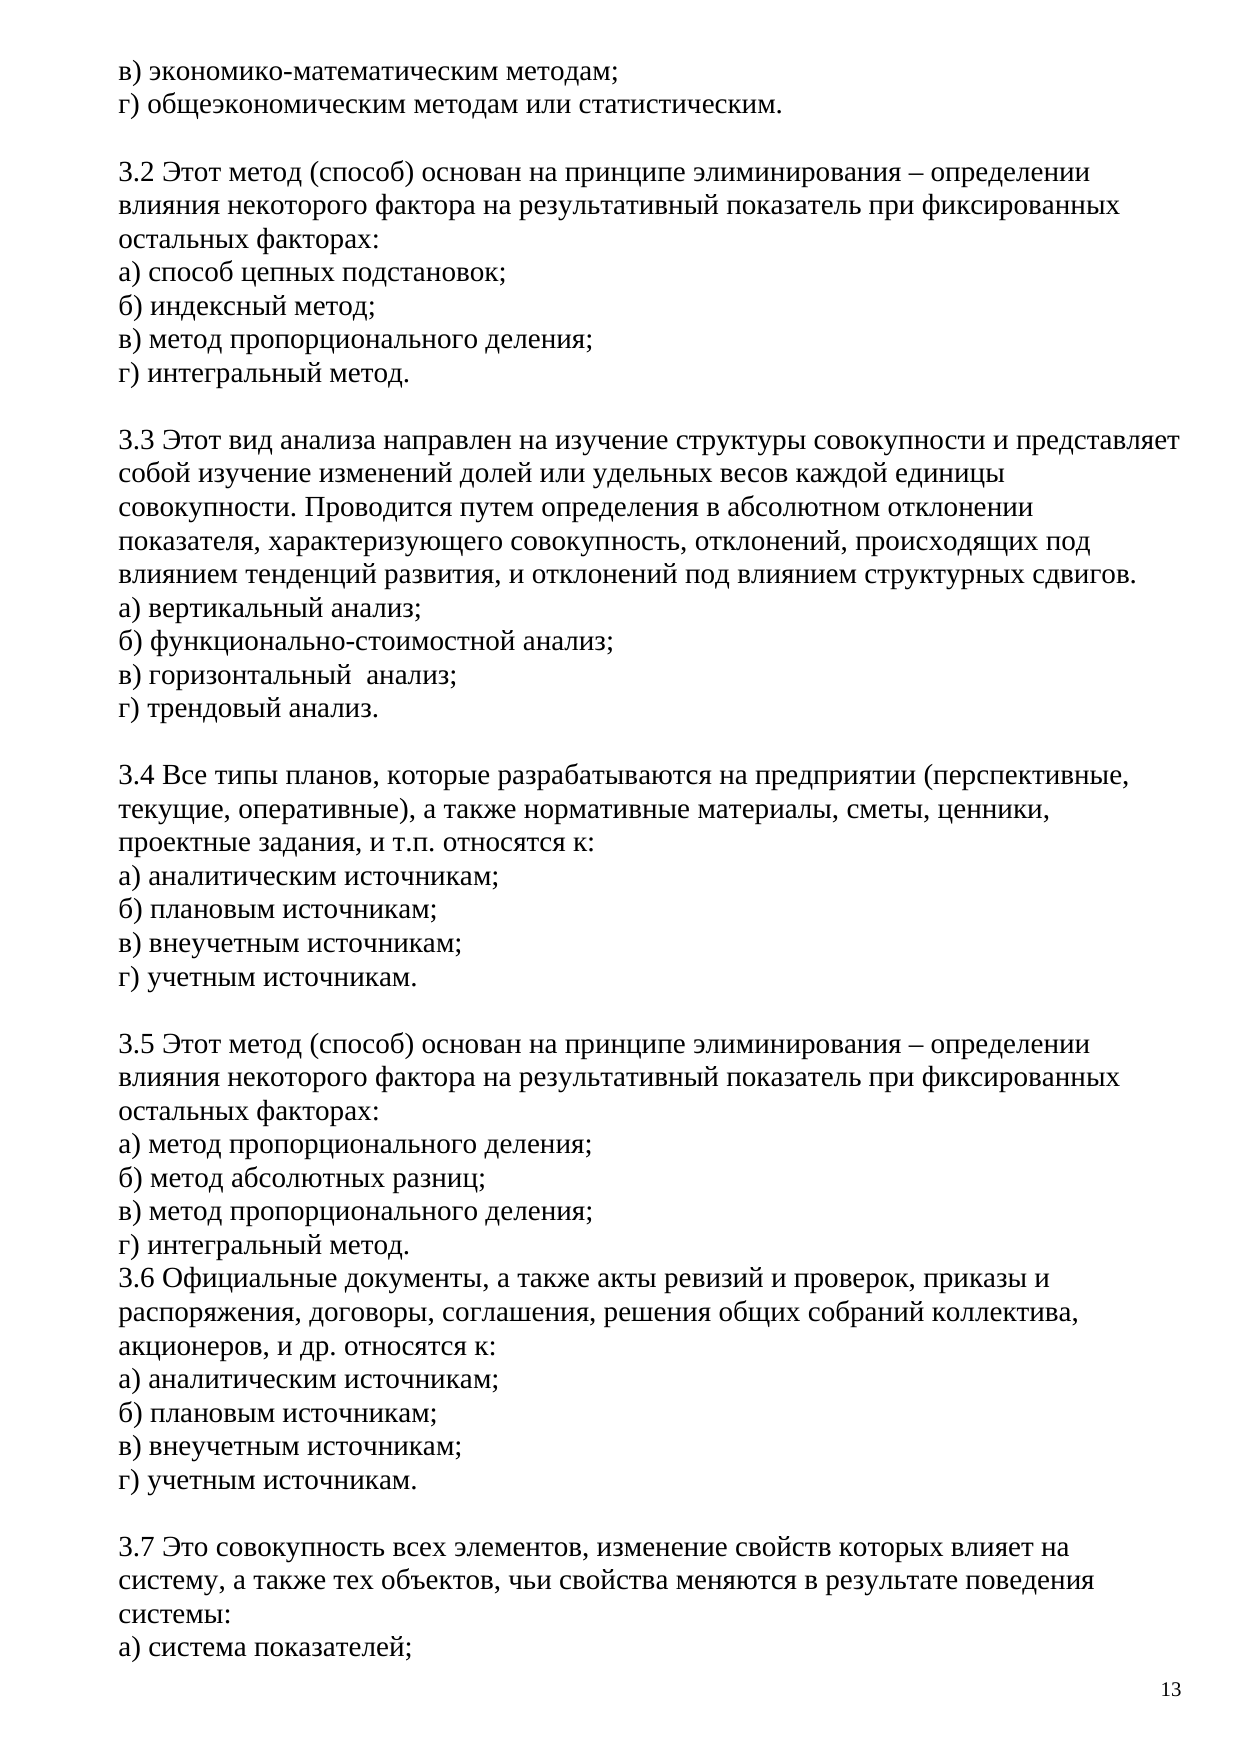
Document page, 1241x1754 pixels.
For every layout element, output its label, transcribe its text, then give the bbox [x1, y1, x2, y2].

text г) учетным источникам. [118, 1462, 1181, 1495]
text а) вертикальный анализ; [118, 590, 1181, 623]
text 3.6 Официальные документы, а также акты ревизий и проверок, приказы и распоряжения, договоры, соглашения, решения общих собраний коллектива, акционеров, и др. относятся к: [118, 1261, 1181, 1361]
text б) метод абсолютных разниц; [118, 1160, 1181, 1193]
text а) система показателей; [118, 1629, 1181, 1663]
text а) аналитическим источникам; [118, 858, 1181, 892]
text в) экономико-математическим методам; [118, 53, 1181, 87]
text в) горизонтальный анализ; [118, 657, 1181, 690]
text б) плановым источникам; [118, 1395, 1181, 1428]
text б) плановым источникам; [118, 892, 1181, 925]
text а) метод пропорционального деления; [118, 1126, 1181, 1160]
text б) индексный метод; [118, 288, 1181, 321]
text г) общеэкономическим методам или статистическим. [118, 87, 1181, 120]
text г) учетным источникам. [118, 959, 1181, 992]
text 3.5 Этот метод (способ) основан на принципе элиминирования – определении влияния некоторого фактора на результативный показатель при фиксированных остальных факторах: [118, 1026, 1181, 1126]
text в) метод пропорционального деления; [118, 321, 1181, 355]
text а) способ цепных подстановок; [118, 254, 1181, 288]
text б) функционально-стоимостной анализ; [118, 623, 1181, 657]
text г) трендовый анализ. [118, 690, 1181, 724]
text 3.4 Все типы планов, которые разрабатываются на предприятии (перспективные, текущие, оперативные), а также нормативные материалы, сметы, ценники, проектные задания, и т.п. относятся к: [118, 757, 1181, 858]
text 3.7 Это совокупность всех элементов, изменение свойств которых влияет на систему, а также тех объектов, чьи свойства меняются в результате поведения системы: [118, 1529, 1181, 1629]
text в) внеучетным источникам; [118, 1428, 1181, 1462]
text 3.3 Этот вид анализа направлен на изучение структуры совокупности и представляет собой изучение изменений долей или удельных весов каждой единицы совокупности. Проводится путем определения в абсолютном отклонении показателя, характеризующего совокупность, отклонений, происходящих под влиянием тенденций развития, и отклонений под влиянием структурных сдвигов. [118, 422, 1181, 590]
text 3.2 Этот метод (способ) основан на принципе элиминирования – определении влияния некоторого фактора на результативный показатель при фиксированных остальных факторах: [118, 154, 1181, 254]
text в) внеучетным источникам; [118, 925, 1181, 959]
text г) интегральный метод. [118, 1227, 1181, 1261]
text в) метод пропорционального деления; [118, 1193, 1181, 1227]
text а) аналитическим источникам; [118, 1361, 1181, 1395]
text г) интегральный метод. [118, 355, 1181, 388]
